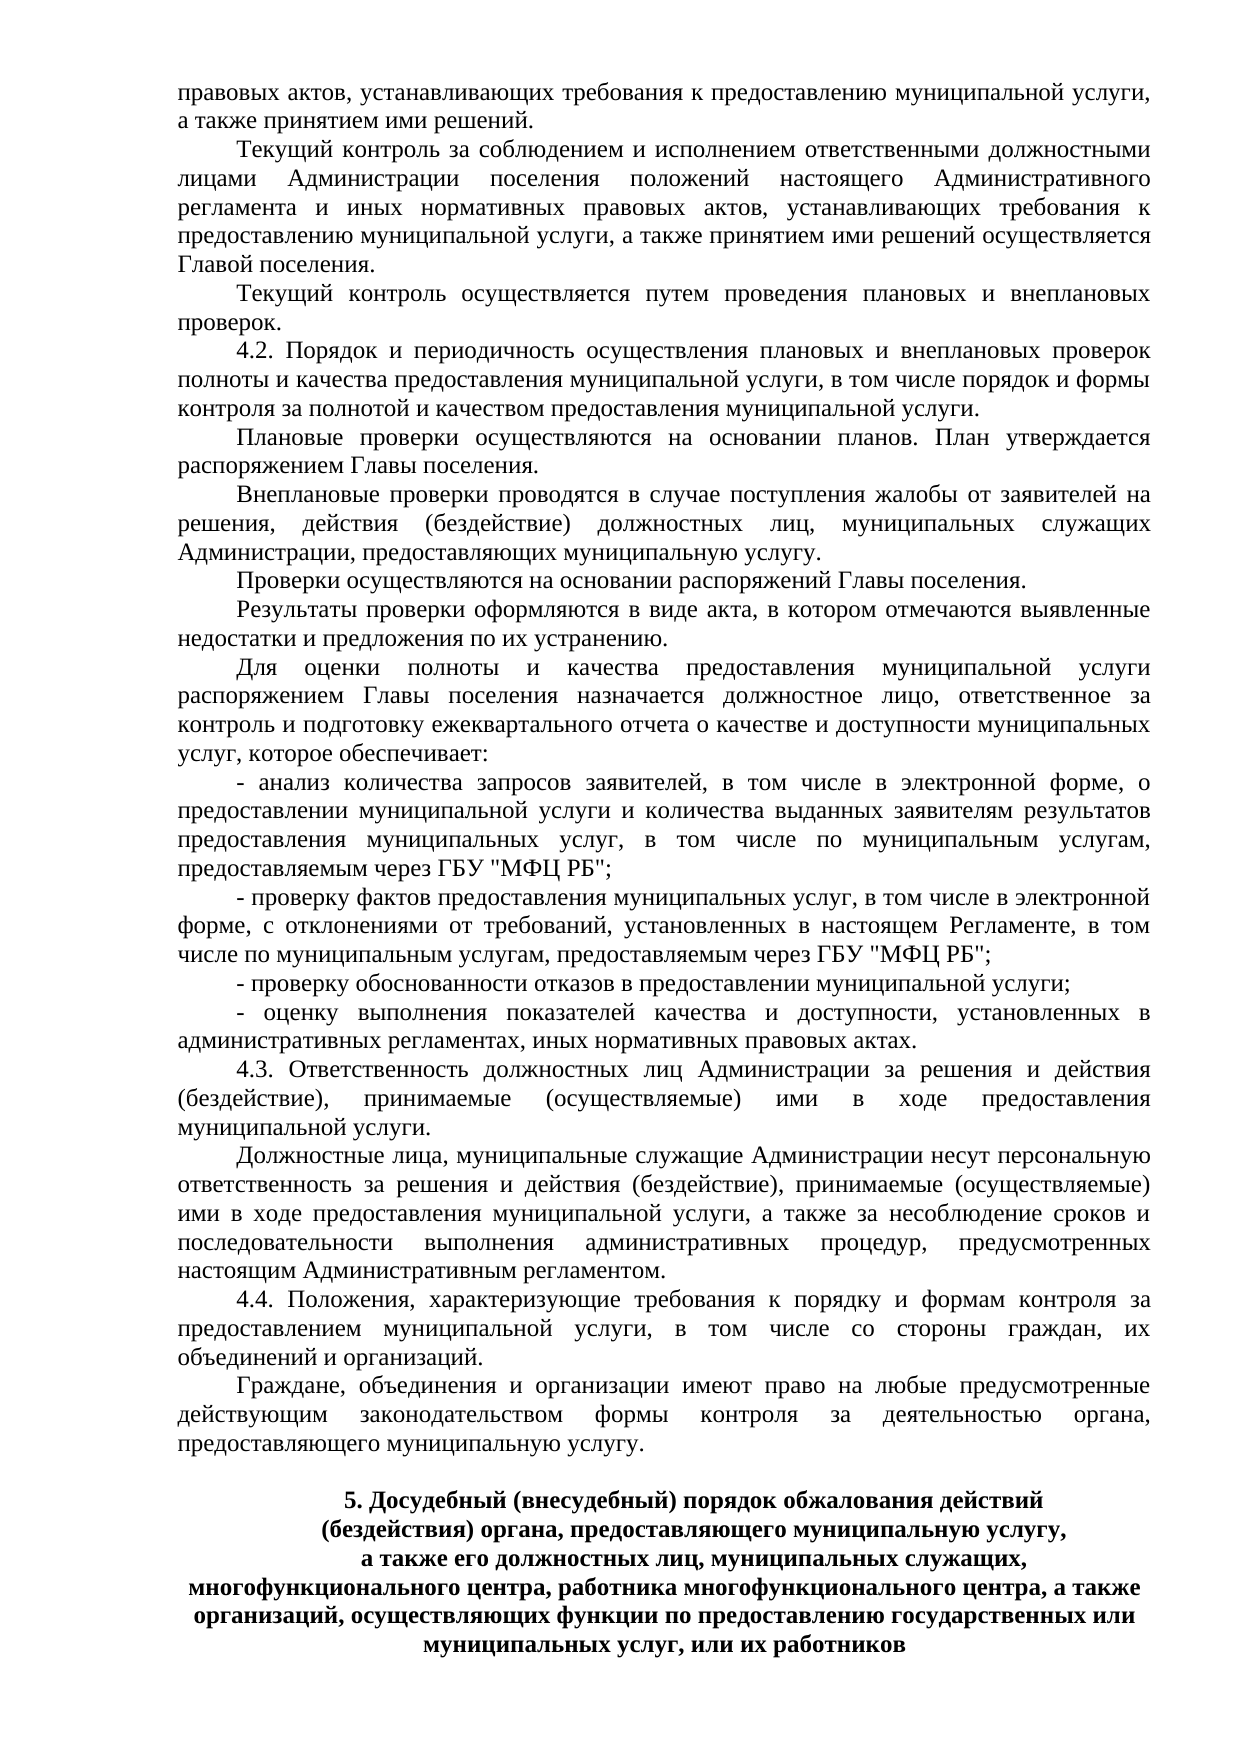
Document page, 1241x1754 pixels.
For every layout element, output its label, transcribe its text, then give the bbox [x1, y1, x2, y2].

text 5. Досудебный (внесудебный) порядок обжалования действий [177, 1486, 1152, 1514]
text Для оценки полноты и качества предоставления муниципальной услуги распоряжением Главы поселения назначается должностное лицо, ответственное за контроль и подготовку ежеквартального отчета о качестве и доступности муниципальных услуг, которое обеспечивает: [177, 652, 1152, 767]
text Текущий контроль осуществляется путем проведения плановых и внеплановых проверок. [177, 278, 1152, 336]
text Должностные лица, муниципальные служащие Администрации несут персональную ответственность за решения и действия (бездействие), принимаемые (осуществляемые) ими в ходе предоставления муниципальной услуги, а также за несоблюдение сроков и последовательности выполнения административных процедур, предусмотренных настоящим Административным регламентом. [177, 1141, 1152, 1284]
text 4.4. Положения, характеризующие требования к порядку и формам контроля за предоставлением муниципальной услуги, в том числе со стороны граждан, их объединений и организаций. [177, 1284, 1152, 1371]
text а также его должностных лиц, муниципальных служащих, многофункционального центра, работника многофункционального центра, а также организаций, осуществляющих функции по предоставлению государственных или муниципальных услуг, или их работников [177, 1543, 1152, 1658]
text Плановые проверки осуществляются на основании планов. План утверждается распоряжением Главы поселения. [177, 422, 1152, 479]
text - проверку фактов предоставления муниципальных услуг, в том числе в электронной форме, с отклонениями от требований, установленных в настоящем Регламенте, в том числе по муниципальным услугам, предоставляемым через ГБУ "МФЦ РБ"; [177, 882, 1152, 968]
text - проверку обоснованности отказов в предоставлении муниципальной услуги; [177, 968, 1152, 997]
text Внеплановые проверки проводятся в случае поступления жалобы от заявителей на решения, действия (бездействие) должностных лиц, муниципальных служащих Администрации, предоставляющих муниципальную услугу. [177, 479, 1152, 566]
text Граждане, объединения и организации имеют право на любые предусмотренные действующим законодательством формы контроля за деятельностью органа, предоставляющего муниципальную услугу. [177, 1371, 1152, 1457]
text - анализ количества запросов заявителей, в том числе в электронной форме, о предоставлении муниципальной услуги и количества выданных заявителям результатов предоставления муниципальных услуг, в том числе по муниципальным услугам, предоставляемым через ГБУ "МФЦ РБ"; [177, 767, 1152, 882]
text Результаты проверки оформляются в виде акта, в котором отмечаются выявленные недостатки и предложения по их устранению. [177, 594, 1152, 652]
text Текущий контроль за соблюдением и исполнением ответственными должностными лицами Администрации поселения положений настоящего Административного регламента и иных нормативных правовых актов, устанавливающих требования к предоставлению муниципальной услуги, а также принятием ими решений осуществляется Главой поселения. [177, 134, 1152, 278]
text 4.2. Порядок и периодичность осуществления плановых и внеплановых проверок полноты и качества предоставления муниципальной услуги, в том числе порядок и формы контроля за полнотой и качеством предоставления муниципальной услуги. [177, 336, 1152, 422]
text (бездействия) органа, предоставляющего муниципальную услугу, [177, 1514, 1152, 1543]
text 4.3. Ответственность должностных лиц Администрации за решения и действия (бездействие), принимаемые (осуществляемые) ими в ходе предоставления муниципальной услуги. [177, 1054, 1152, 1141]
text Проверки осуществляются на основании распоряжений Главы поселения. [177, 566, 1152, 594]
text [177, 77, 1152, 134]
text - оценку выполнения показателей качества и доступности, установленных в административных регламентах, иных нормативных правовых актах. [177, 997, 1152, 1054]
